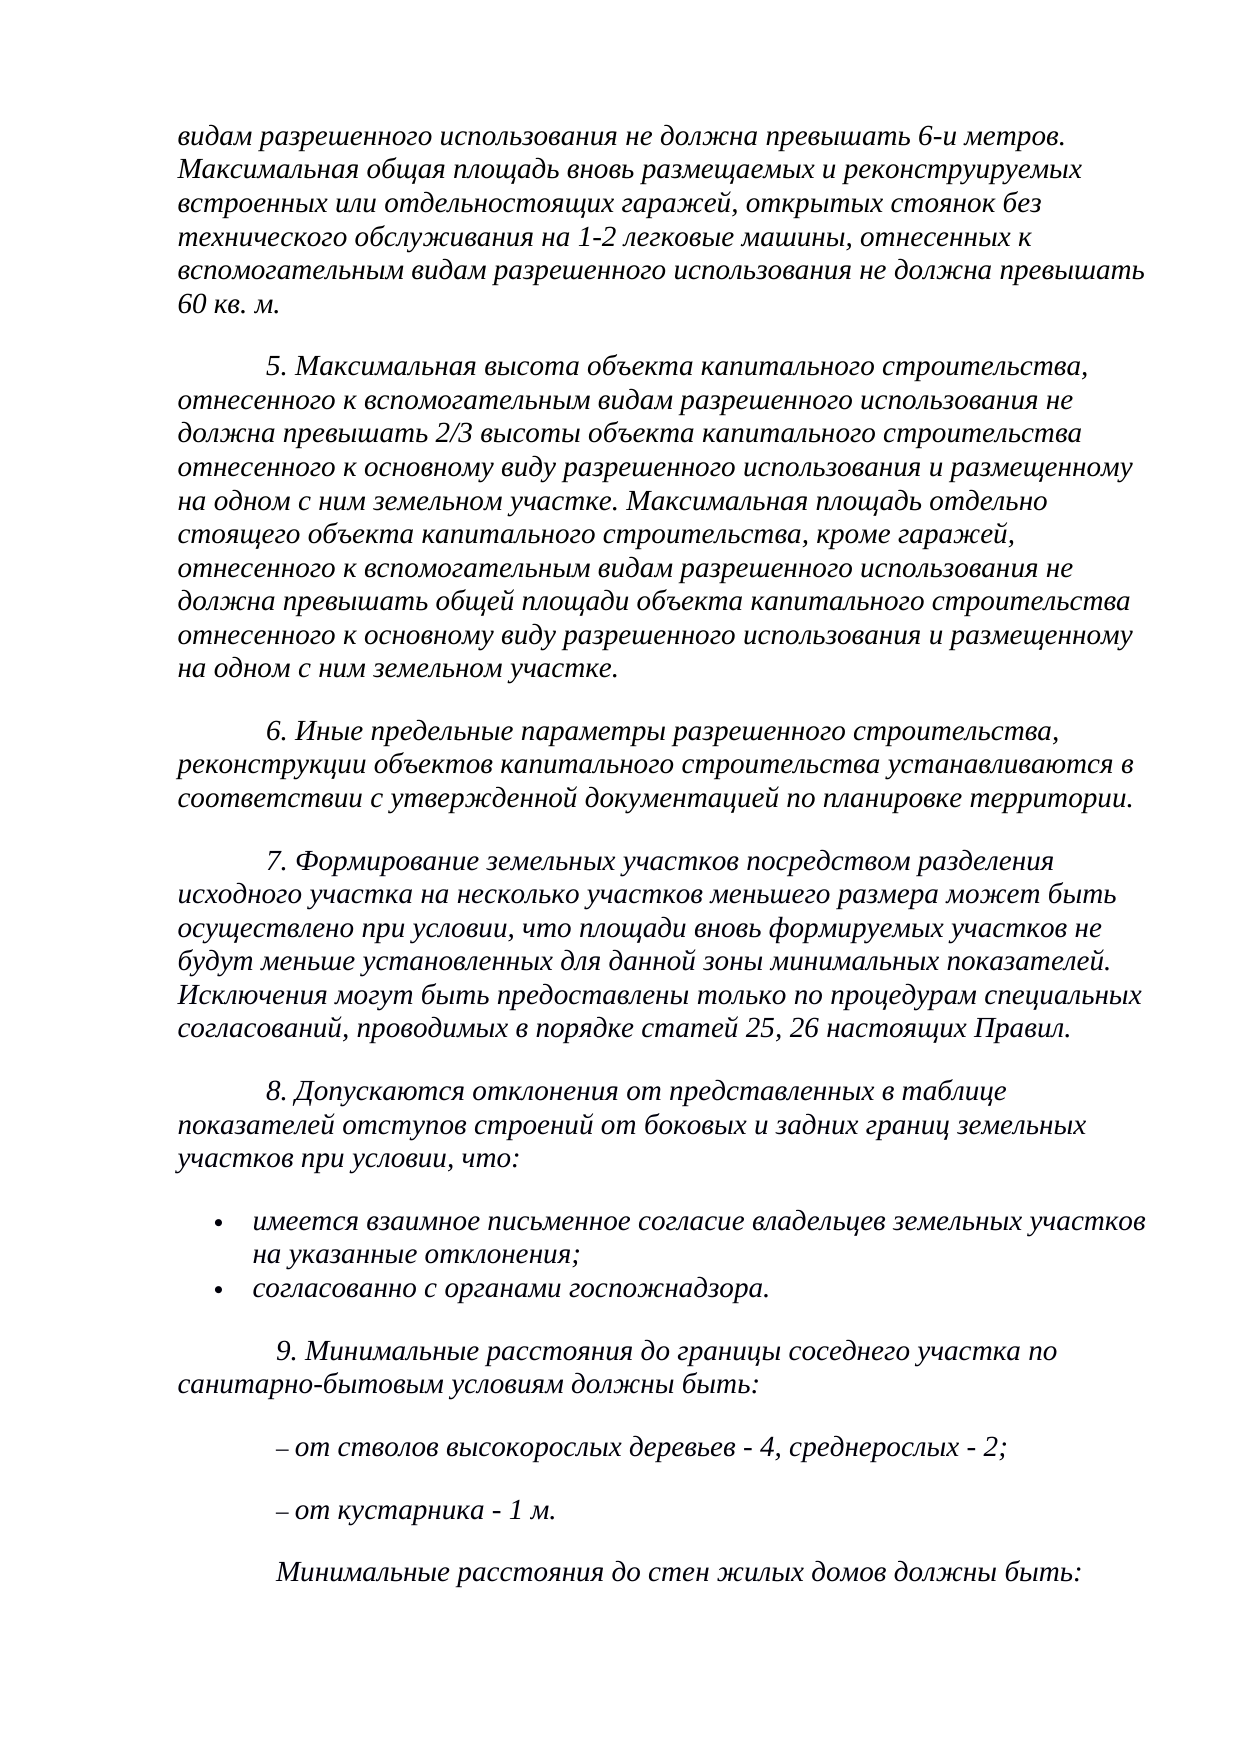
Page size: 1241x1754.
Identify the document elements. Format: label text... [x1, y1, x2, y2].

text 9. Минимальные расстояния до границы соседнего участка по санитарно-бытовым условиям должны быть: [177, 1333, 1152, 1400]
text – от стволов высокорослых деревьев - 4, среднерослых - 2; [177, 1429, 1152, 1463]
list согласованно с органами госпожнадзора. [215, 1270, 1152, 1304]
text 5. Максимальная высота объекта капитального строительства, отнесенного к вспомогательным видам разрешенного использования не должна превышать 2/3 высоты объекта капитального строительства отнесенного к основному виду разрешенного использования и размещенному на одном с ним земельном участке. Максимальная площадь отдельно стоящего объекта капитального строительства, кроме гаражей, отнесенного к вспомогательным видам разрешенного использования не должна превышать общей площади объекта капитального строительства отнесенного к основному виду разрешенного использования и размещенному на одном с ним земельном участке. [177, 348, 1152, 684]
text 6. Иные предельные параметры разрешенного строительства, реконструкции объектов капитального строительства устанавливаются в соответствии с утвержденной документацией по планировке территории. [177, 713, 1152, 814]
text 8. Допускаются отклонения от представленных в таблице показателей отступов строений от боковых и задних границ земельных участков при условии, что: [177, 1073, 1152, 1174]
text Минимальные расстояния до стен жилых домов должны быть: [177, 1554, 1152, 1588]
text – от кустарника - 1 м. [177, 1492, 1152, 1525]
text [177, 118, 1152, 319]
text 7. Формирование земельных участков посредством разделения исходного участка на несколько участков меньшего размера может быть осуществлено при условии, что площади вновь формируемых участков не будут меньше установленных для данной зоны минимальных показателей. Исключения могут быть предоставлены только по процедурам специальных согласований, проводимых в порядке статей 25, 26 настоящих Правил. [177, 843, 1152, 1044]
list имеется взаимное письменное согласие владельцев земельных участков на указанные отклонения; [215, 1203, 1152, 1270]
